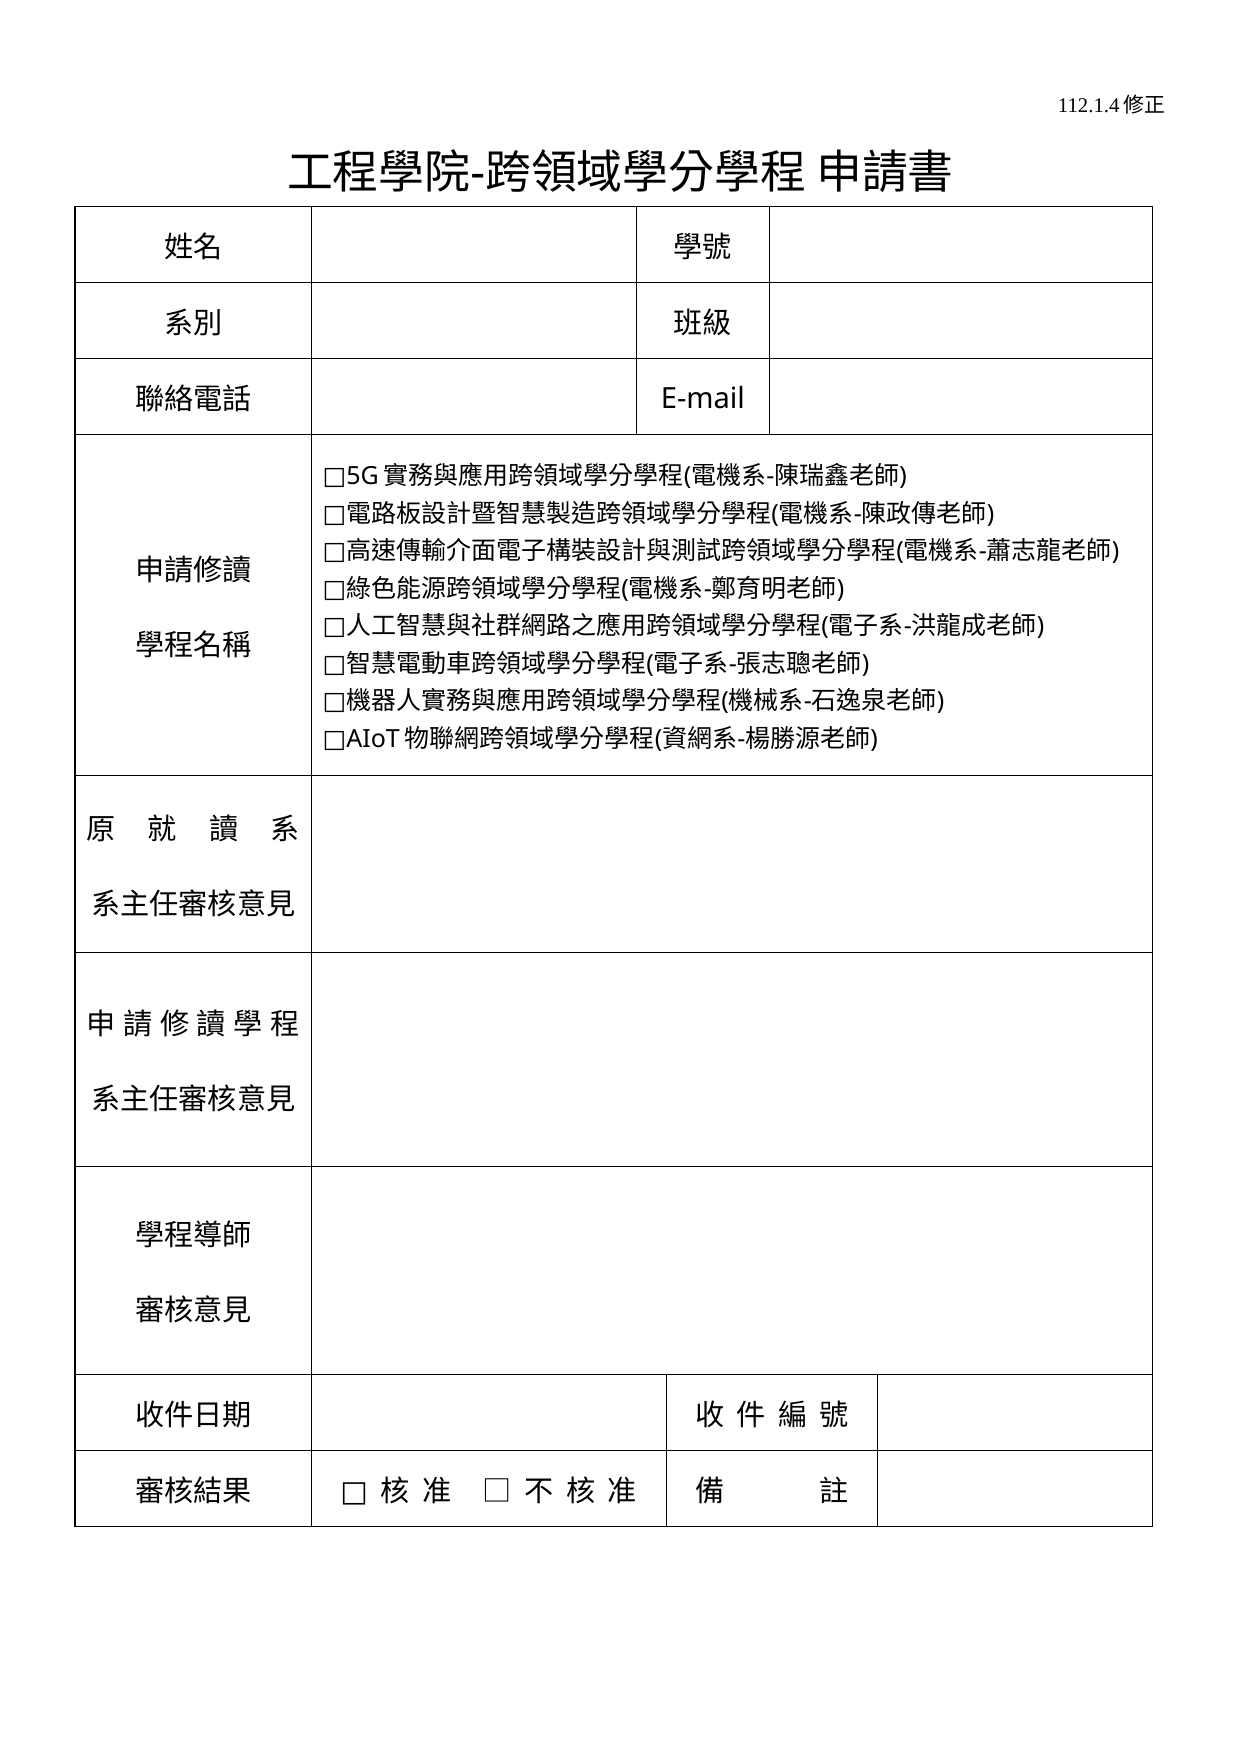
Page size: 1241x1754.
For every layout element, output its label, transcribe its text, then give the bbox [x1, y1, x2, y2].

table_cell [312, 283, 636, 358]
table_cell [312, 1167, 1152, 1374]
table_header [770, 207, 1152, 282]
table_cell □5G實務與應用跨領域學分學程(電機系-陳瑞鑫老師) □電路板設計暨智慧製造跨領域學分學程(電機系-陳政傳老師) □高速傳輸介面電子構裝設計與測試跨領域學分學程(電機系-蕭志龍老師) □綠色能源跨領域學分學程(電機系-鄭育明老師) □人工智慧與社群網路之應用跨領域學分學程(電子系-洪龍成老師) □智慧電動車跨領域學分學程(電子系-張志聰老師) □機器人實務與應用跨領域學分學程(機械系-石逸泉老師) □AIoT物聯網跨領域學分學程(資網系-楊勝源老師) [312, 435, 1152, 775]
table_cell [312, 359, 636, 434]
table_cell 系別 [76, 283, 311, 358]
table_cell 收件日期 [76, 1375, 311, 1450]
table_cell □核准 □不核准 [312, 1451, 666, 1526]
table_cell 聯絡電話 [76, 359, 311, 434]
table_cell 班級 [637, 283, 769, 358]
text 工程學院-跨領域學分學程 申請書 [75, 131, 1165, 206]
table_header 姓名 [76, 207, 311, 282]
table_cell 收件編號 [667, 1375, 877, 1450]
table_cell [770, 283, 1152, 358]
table_cell [312, 1375, 666, 1450]
table_cell [770, 359, 1152, 434]
table_cell [312, 776, 1152, 952]
table_cell 備註 [667, 1451, 877, 1526]
table_cell [878, 1451, 1152, 1526]
table_cell 原就讀系 系主任審核意見 [76, 776, 311, 952]
table_header [312, 207, 636, 282]
table_header 學號 [637, 207, 769, 282]
table_cell 審核結果 [76, 1451, 311, 1526]
table_cell [312, 953, 1152, 1166]
table_cell [878, 1375, 1152, 1450]
table_cell 學程導師 審核意見 [76, 1167, 311, 1374]
table_cell 申請修讀學程 系主任審核意見 [76, 953, 311, 1166]
table_cell E-mail [637, 359, 769, 434]
table_cell 申請修讀 學程名稱 [76, 435, 311, 775]
